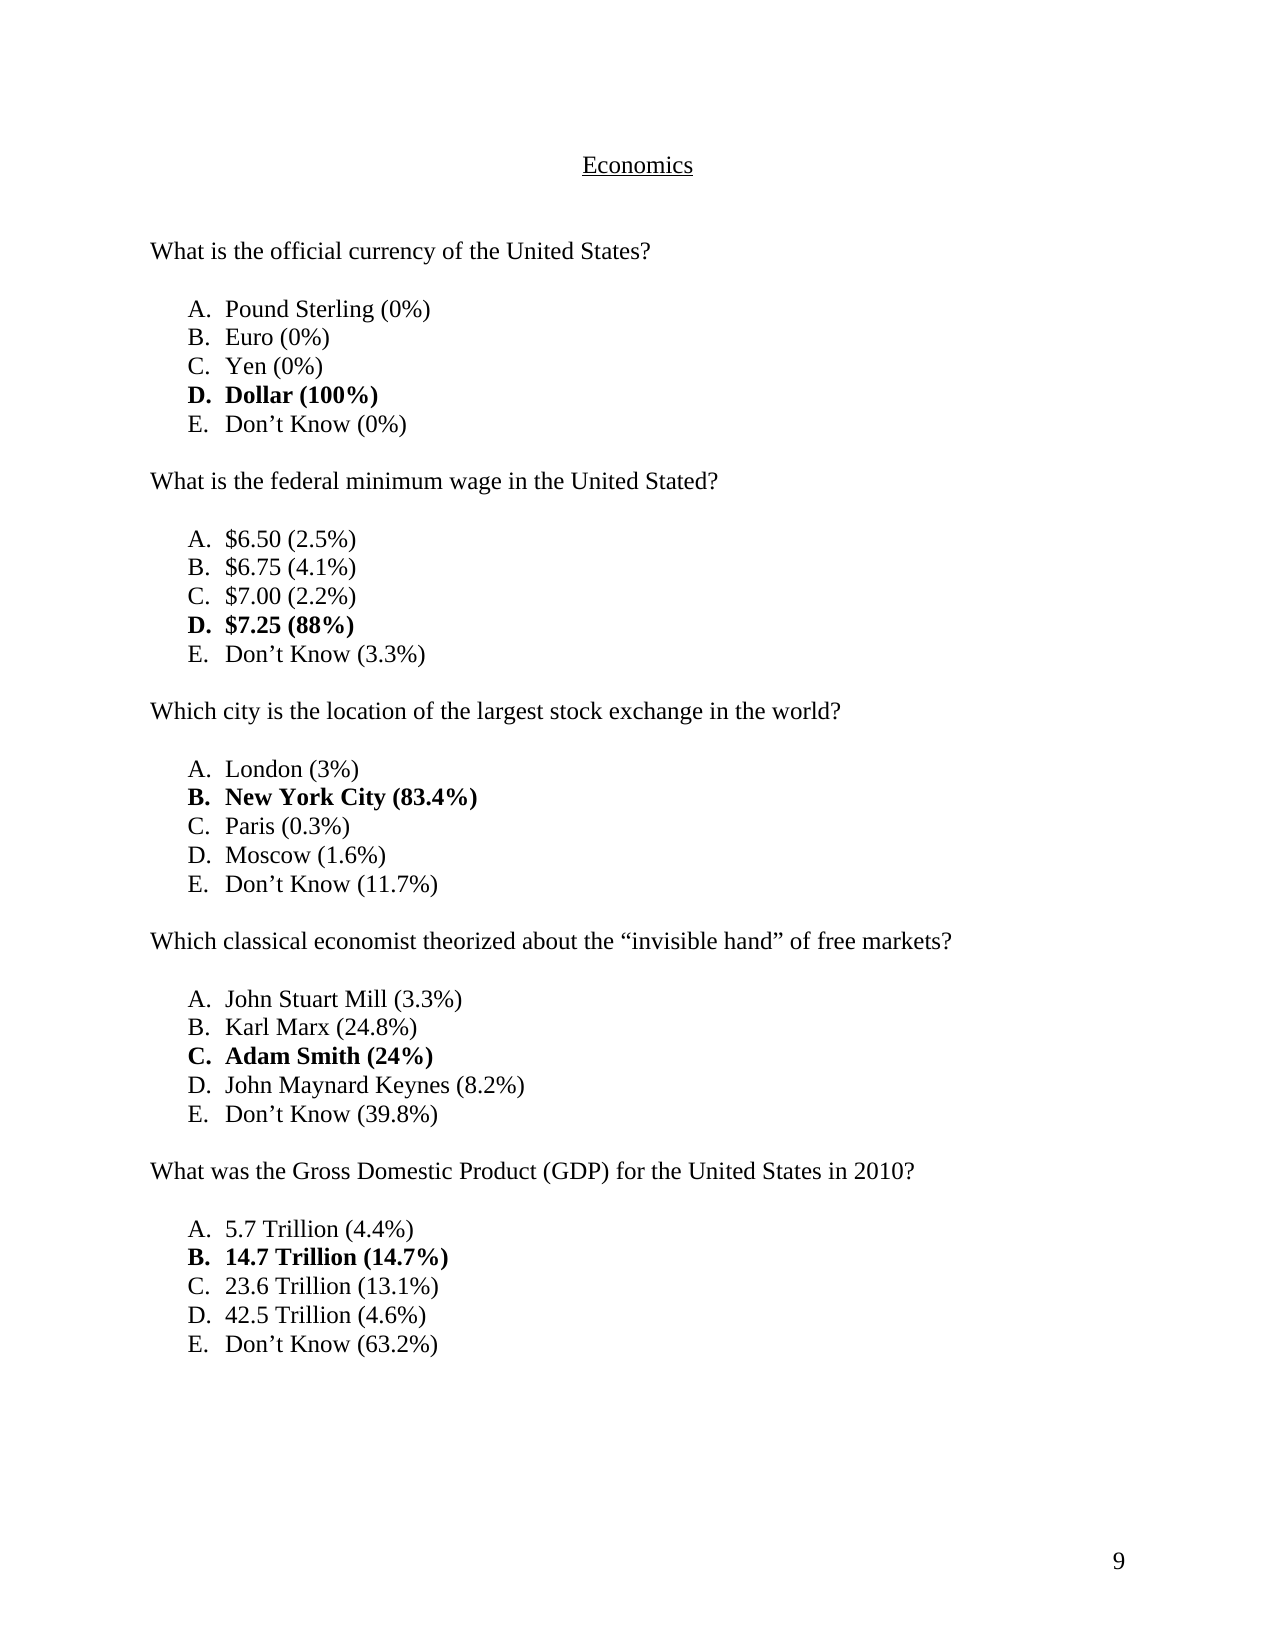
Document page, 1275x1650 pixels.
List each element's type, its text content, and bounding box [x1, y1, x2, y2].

list Karl Marx (24.8%) [187, 1012, 1125, 1041]
text Which city is the location of the largest stock exchange in the world? [150, 696, 1125, 725]
subtitle $7.25 (88%) [187, 610, 1125, 639]
subtitle 5.7 Trillion (4.4%) [187, 1214, 1125, 1242]
list Don’t Know (63.2%) [187, 1329, 1125, 1357]
list John Stuart Mill (3.3%) [187, 984, 1125, 1012]
list Don’t Know (39.8%) [187, 1099, 1125, 1127]
subtitle New York City (83.4%) [187, 782, 1125, 811]
list London (3%) [187, 754, 1125, 782]
subtitle 14.7 Trillion (14.7%) [187, 1242, 1125, 1271]
list Pound Sterling (0%) [187, 294, 1125, 322]
text What was the Gross Domestic Product (GDP) for the United States in 2010? [150, 1156, 1125, 1185]
text What is the official currency of the United States? [150, 236, 1125, 265]
subtitle Economics [150, 150, 1125, 179]
list $6.75 (4.1%) [187, 552, 1125, 581]
list John Maynard Keynes (8.2%) [187, 1070, 1125, 1099]
subtitle Dollar (100%) [187, 380, 1125, 409]
list Paris (0.3%) [187, 811, 1125, 840]
subtitle Adam Smith (24%) [187, 1041, 1125, 1070]
list Don’t Know (0%) [187, 409, 1125, 437]
text Which classical economist theorized about the “invisible hand” of free markets? [150, 926, 1125, 955]
list $7.00 (2.2%) [187, 581, 1125, 610]
list Don’t Know (11.7%) [187, 869, 1125, 897]
list 42.5 Trillion (4.6%) [187, 1300, 1125, 1329]
list Moscow (1.6%) [187, 840, 1125, 869]
list 23.6 Trillion (13.1%) [187, 1271, 1125, 1300]
list $6.50 (2.5%) [187, 524, 1125, 552]
list Yen (0%) [187, 351, 1125, 380]
list Don’t Know (3.3%) [187, 639, 1125, 667]
list Euro (0%) [187, 322, 1125, 351]
text What is the federal minimum wage in the United Stated? [150, 466, 1125, 495]
